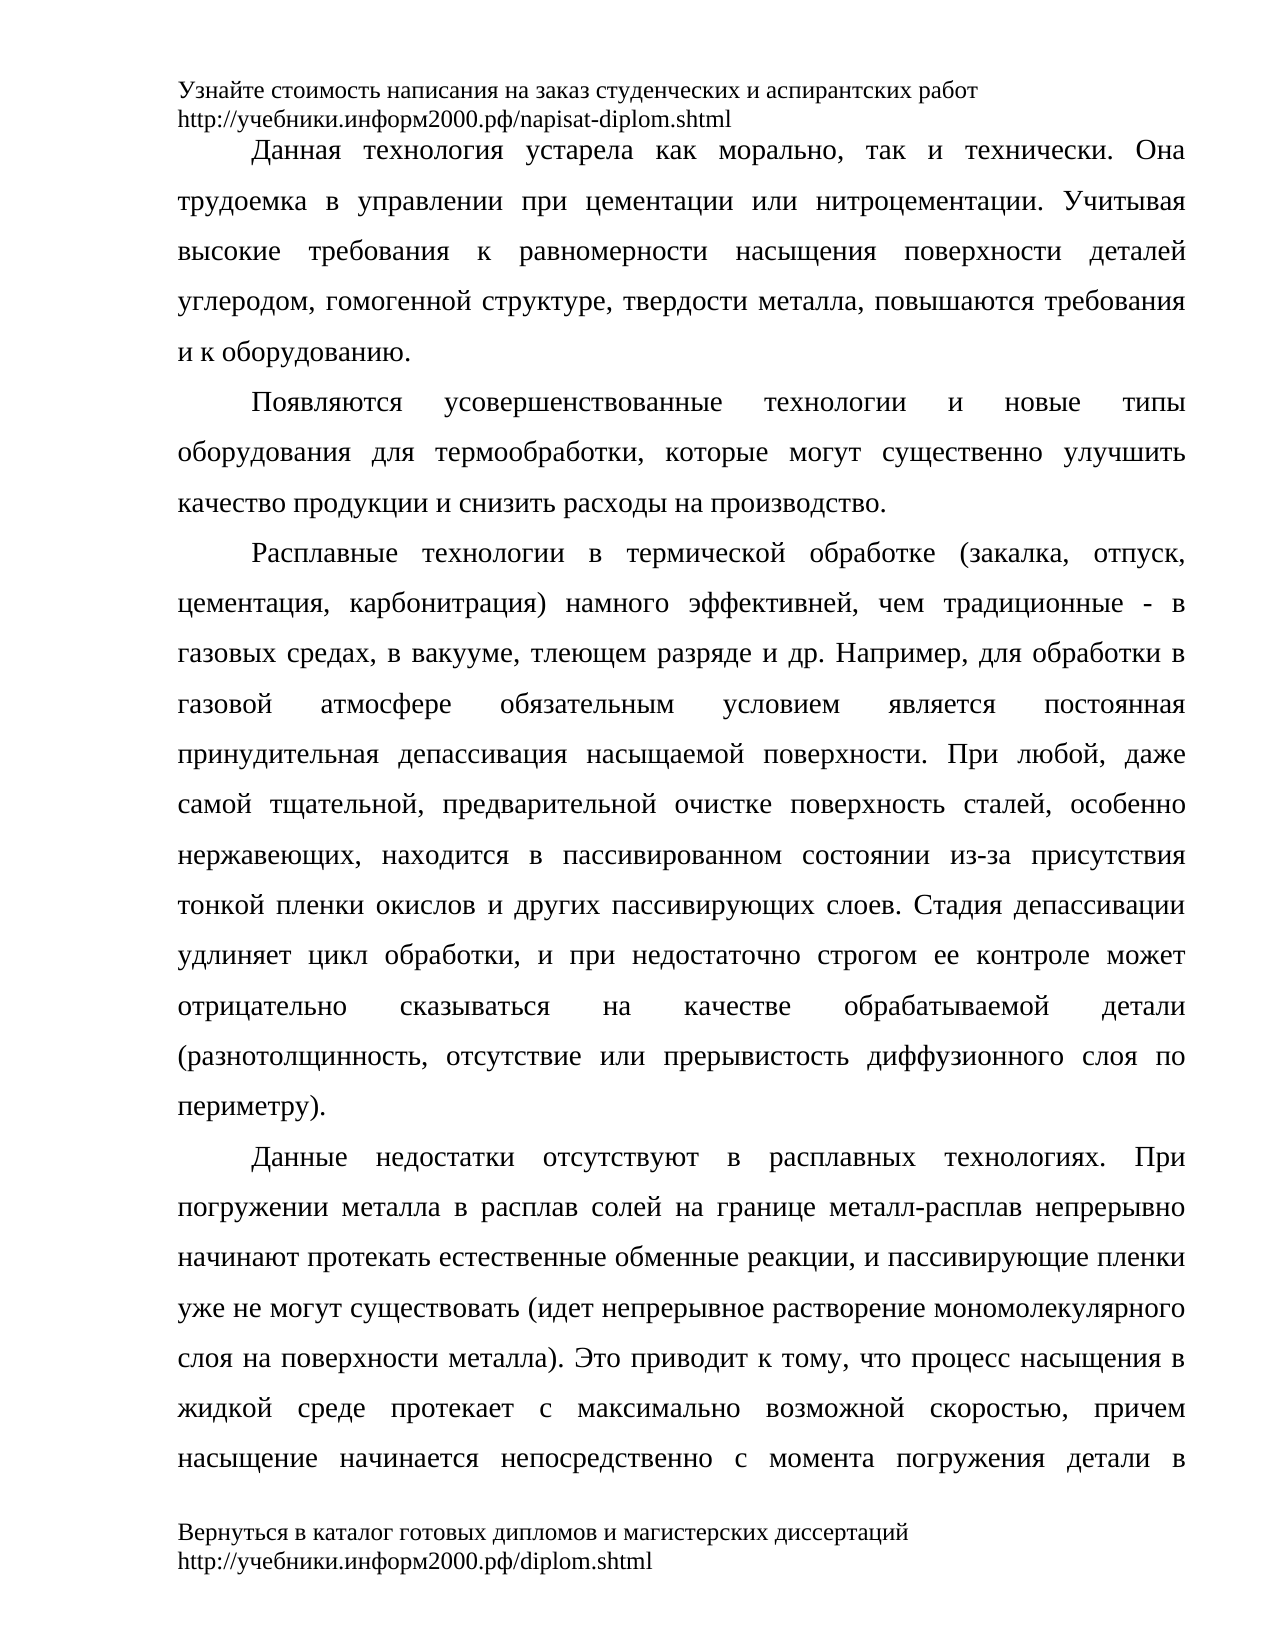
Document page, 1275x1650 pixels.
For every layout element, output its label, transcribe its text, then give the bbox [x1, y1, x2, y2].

text Появляются усовершенствованные технологии и новые типы оборудования для термообработки, которые могут существенно улучшить качество продукции и снизить расходы на производство. [177, 384, 1186, 518]
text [177, 1139, 1186, 1474]
text Расплавные технологии в термической обработке (закалка, отпуск, цементация, карбонитрация) намного эффективней, чем традиционные - в газовых средах, в вакууме, тлеющем разряде и др. Например, для обработки в газовой атмосфере обязательным условием является постоянная принудительная депассивация насыщаемой поверхности. При любой, даже самой тщательной, предварительной очистке поверхность сталей, особенно нержавеющих, находится в пассивированном состоянии из-за присутствия тонкой пленки окислов и других пассивирующих слоев. Стадия депассивации удлиняет цикл обработки, и при недостаточно строгом ее контроле может отрицательно сказываться на качестве обрабатываемой детали (разнотолщинность, отсутствие или прерывистость диффузионного слоя по периметру). [177, 535, 1186, 1122]
text Данная технология устарела как морально, так и технически. Она трудоемка в управлении при цементации или нитроцементации. Учитывая высокие требования к равномерности насыщения поверхности деталей углеродом, гомогенной структуре, твердости металла, повышаются требования и к оборудованию. [177, 132, 1186, 367]
